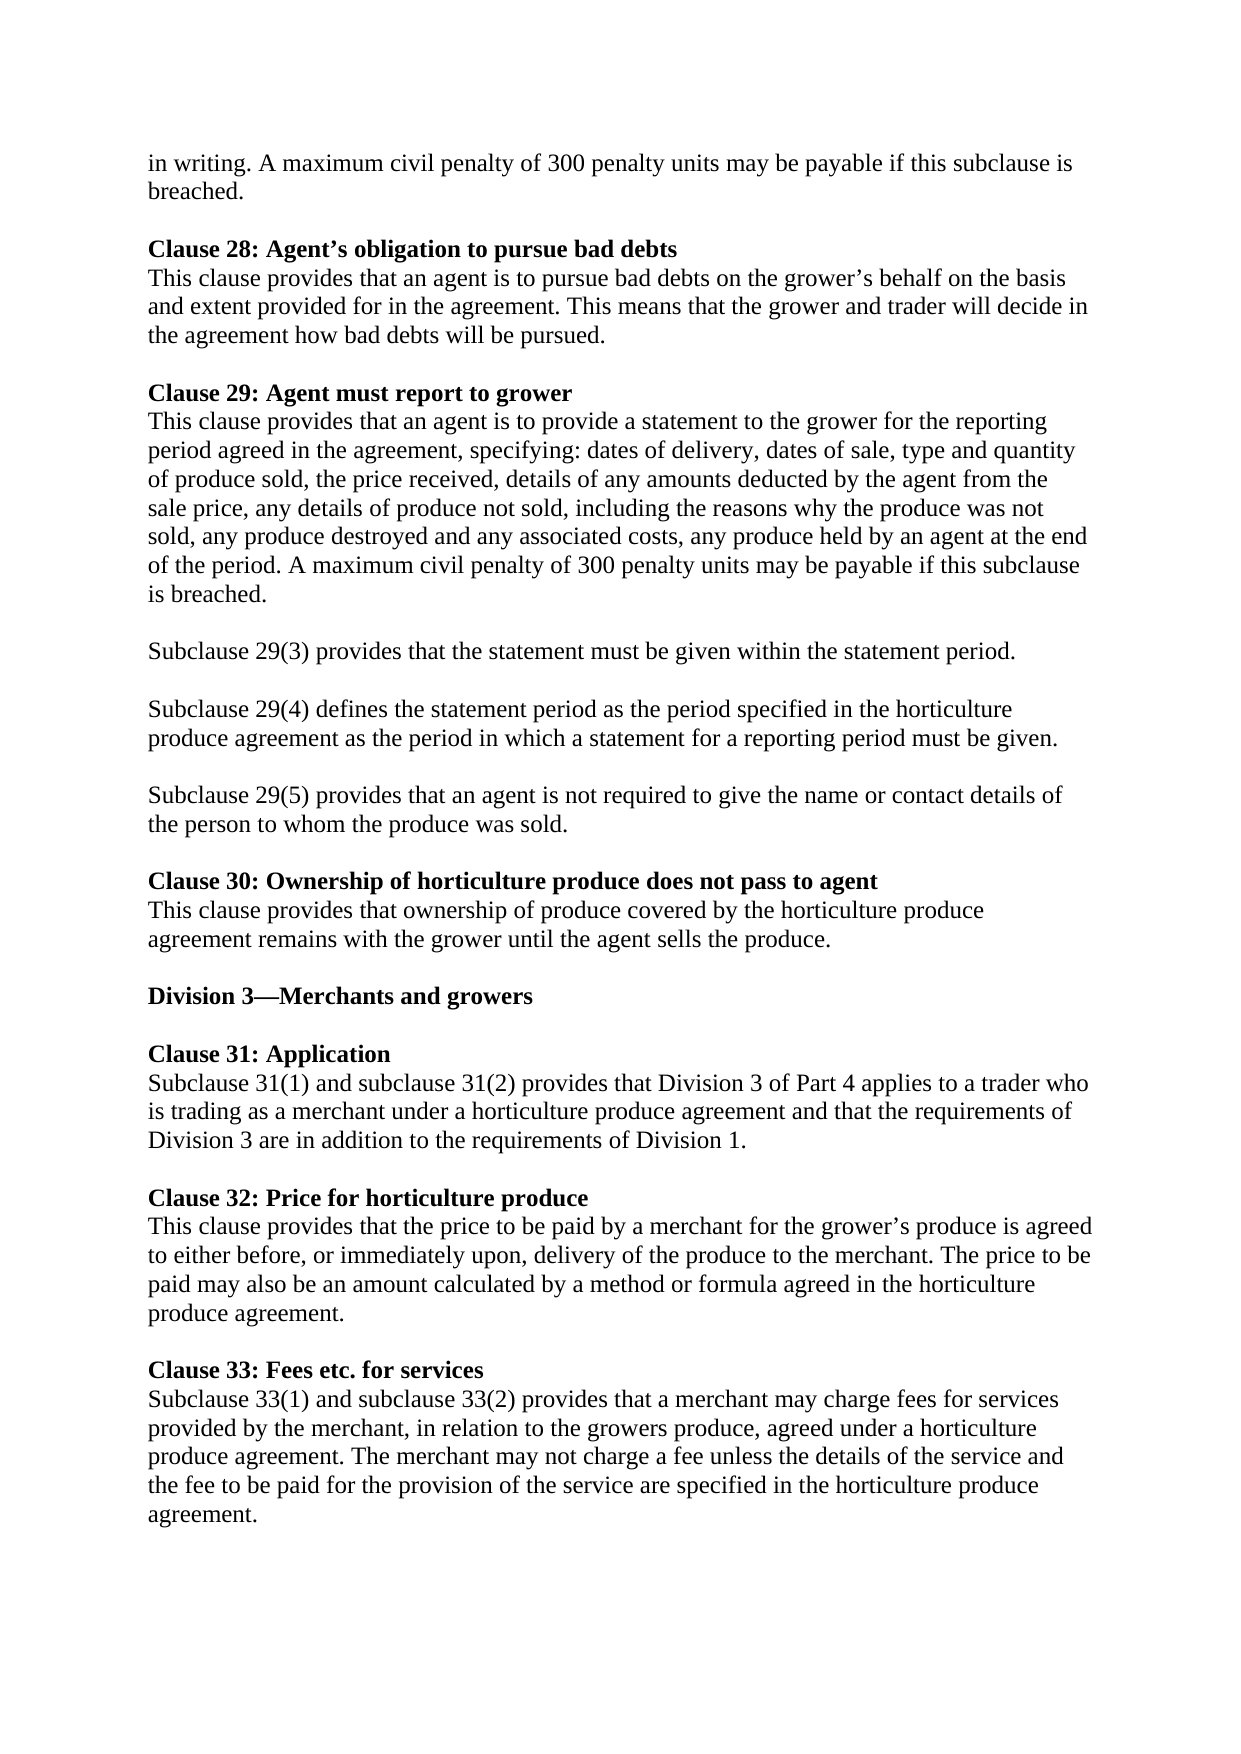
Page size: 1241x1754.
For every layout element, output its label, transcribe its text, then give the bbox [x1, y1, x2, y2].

text Clause 33: Fees etc. for services [148, 1355, 1092, 1384]
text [148, 148, 1092, 205]
text Subclause 29(5) provides that an agent is not required to give the name or contact details of the person to whom the produce was sold. [148, 780, 1092, 838]
text This clause provides that ownership of produce covered by the horticulture produce agreement remains with the grower until the agent sells the produce. [148, 895, 1092, 953]
text Subclause 31(1) and subclause 31(2) provides that Division 3 of Part 4 applies to a trader who is trading as a merchant under a horticulture produce agreement and that the requirements of Division 3 are in addition to the requirements of Division 1. [148, 1068, 1092, 1154]
text Clause 30: Ownership of horticulture produce does not pass to agent [148, 866, 1092, 895]
text Subclause 33(1) and subclause 33(2) provides that a merchant may charge fees for services provided by the merchant, in relation to the growers produce, agreed under a horticulture produce agreement. The merchant may not charge a fee unless the details of the service and the fee to be paid for the provision of the service are specified in the horticulture produce agreement. [148, 1384, 1092, 1528]
text This clause provides that an agent is to pursue bad debts on the grower’s behalf on the basis and extent provided for in the agreement. This means that the grower and trader will decide in the agreement how bad debts will be pursued. [148, 263, 1092, 349]
text Subclause 29(3) provides that the statement must be given within the statement period. [148, 636, 1092, 665]
text Clause 31: Application [148, 1039, 1092, 1068]
text Clause 29: Agent must report to grower [148, 378, 1092, 406]
text Subclause 29(4) defines the statement period as the period specified in the horticulture produce agreement as the period in which a statement for a reporting period must be given. [148, 694, 1092, 751]
text This clause provides that the price to be paid by a merchant for the grower’s produce is agreed to either before, or immediately upon, delivery of the produce to the merchant. The price to be paid may also be an amount calculated by a method or formula agreed in the horticulture produce agreement. [148, 1211, 1092, 1326]
text Clause 32: Price for horticulture produce [148, 1183, 1092, 1211]
text This clause provides that an agent is to provide a statement to the grower for the reporting period agreed in the agreement, specifying: dates of delivery, dates of sale, type and quantity of produce sold, the price received, details of any amounts deducted by the agent from the sale price, any details of produce not sold, including the reasons why the produce was not sold, any produce destroyed and any associated costs, any produce held by an agent at the end of the period. A maximum civil penalty of 300 penalty units may be payable if this subclause is breached. [148, 406, 1092, 608]
text Clause 28: Agent’s obligation to pursue bad debts [148, 234, 1092, 263]
text Division 3—Merchants and growers [148, 981, 1092, 1010]
